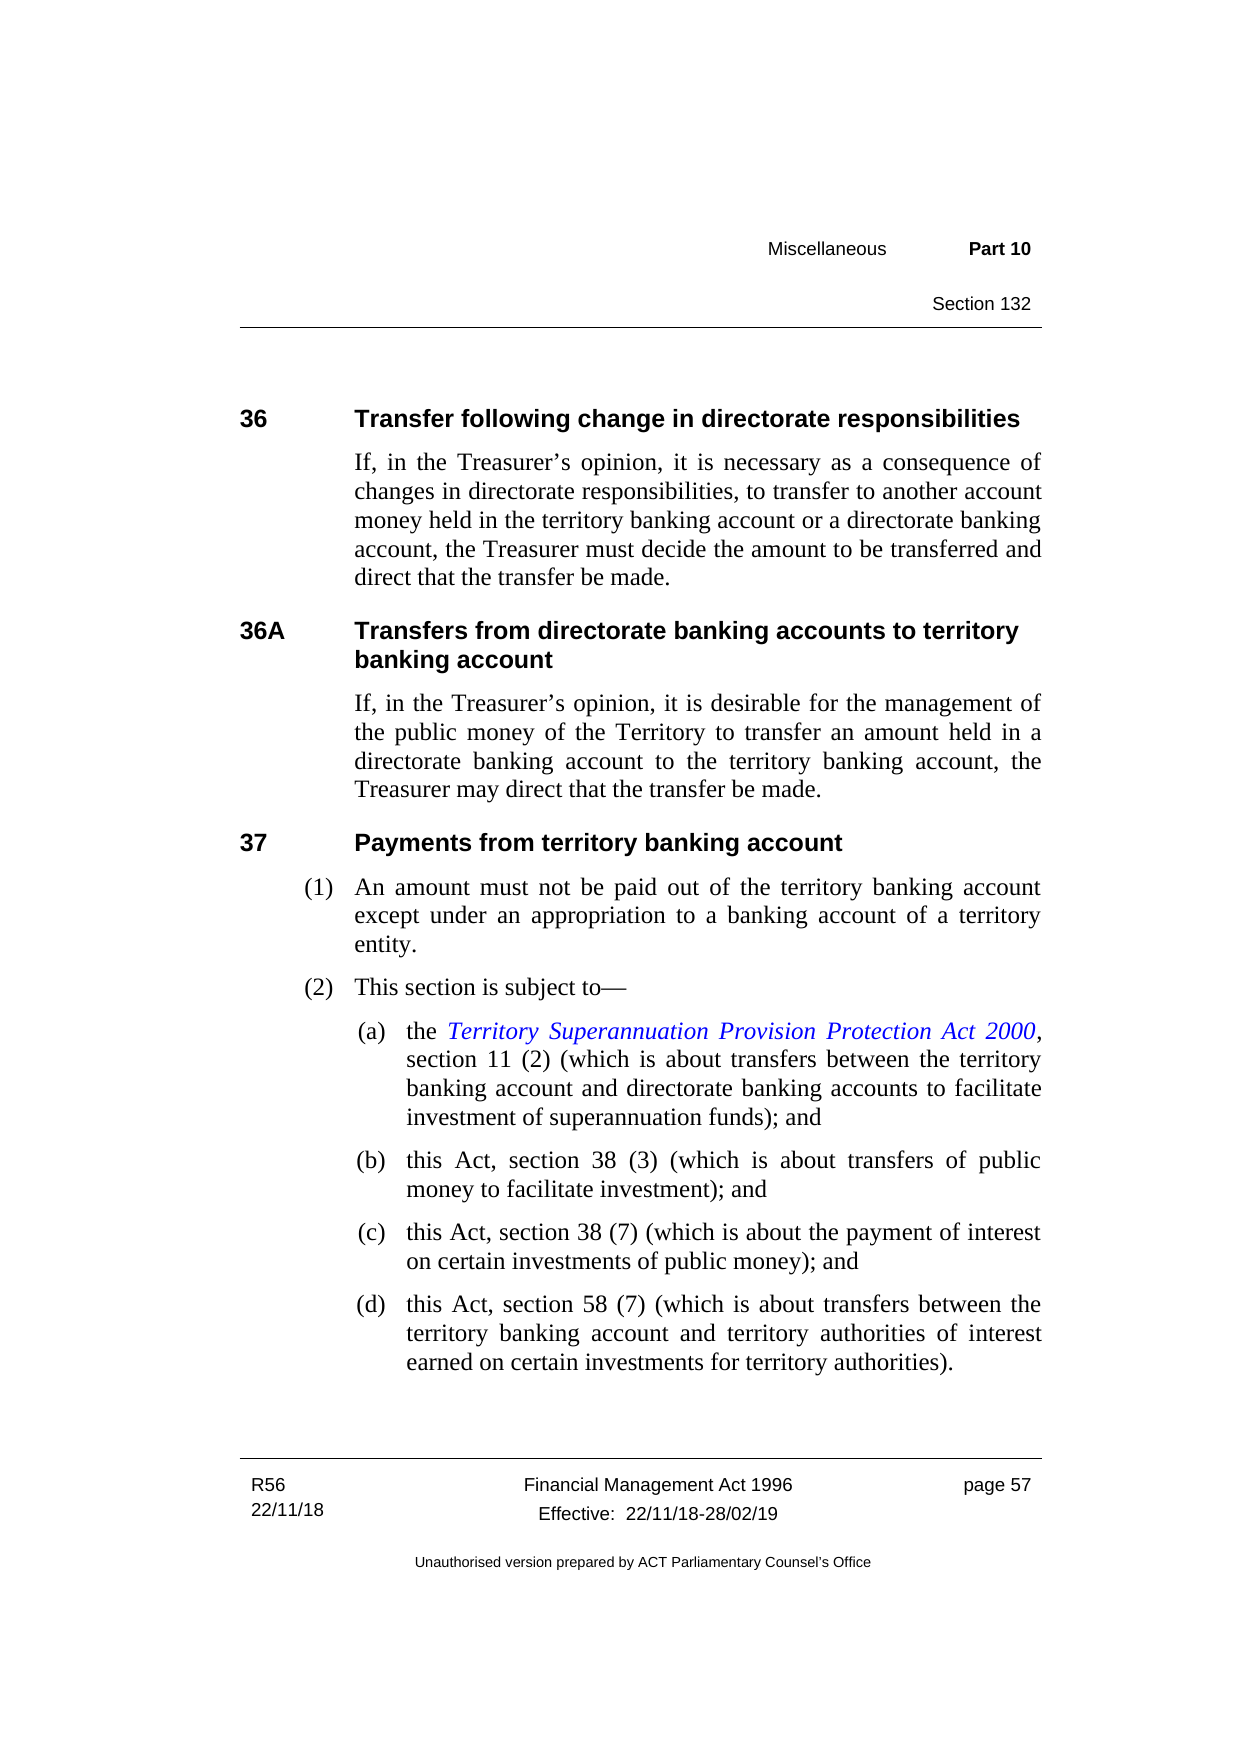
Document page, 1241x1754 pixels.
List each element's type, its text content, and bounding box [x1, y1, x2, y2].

text If, in the Treasurer’s opinion, it is necessary as a consequence of changes in directorate responsibilities, to transfer to another account money held in the territory banking account or a directorate banking account, the Treasurer must decide the amount to be transferred and direct that the transfer be made. [354, 447, 1042, 591]
text (b) this Act, section 38 (3) (which is about transfers of public money to facilitate investment); and [239, 1145, 1042, 1203]
text 37 Payments from territory banking account [239, 828, 1042, 857]
text 36 Transfer following change in directorate responsibilities [239, 404, 1042, 433]
text 36A Transfers from directorate banking accounts to territory banking account [239, 616, 1042, 674]
text (d) this Act, section 58 (7) (which is about transfers between the territory banking account and territory authorities of interest earned on certain investments for territory authorities). [239, 1289, 1042, 1376]
text (a) the Territory Superannuation Provision Protection Act 2000, section 11 (2) (which is about transfers between the territory banking account and directorate banking accounts to facilitate investment of superannuation funds); and [239, 1016, 1042, 1131]
text (c) this Act, section 38 (7) (which is about the payment of interest on certain investments of public money); and [239, 1217, 1042, 1275]
text If, in the Treasurer’s opinion, it is desirable for the management of the public money of the Territory to transfer an amount held in a directorate banking account to the territory banking account, the Treasurer may direct that the transfer be made. [354, 688, 1042, 803]
text (1) An amount must not be paid out of the territory banking account except under an appropriation to a banking account of a territory entity. [239, 872, 1042, 958]
text (2) This section is subject to— [239, 972, 1042, 1001]
